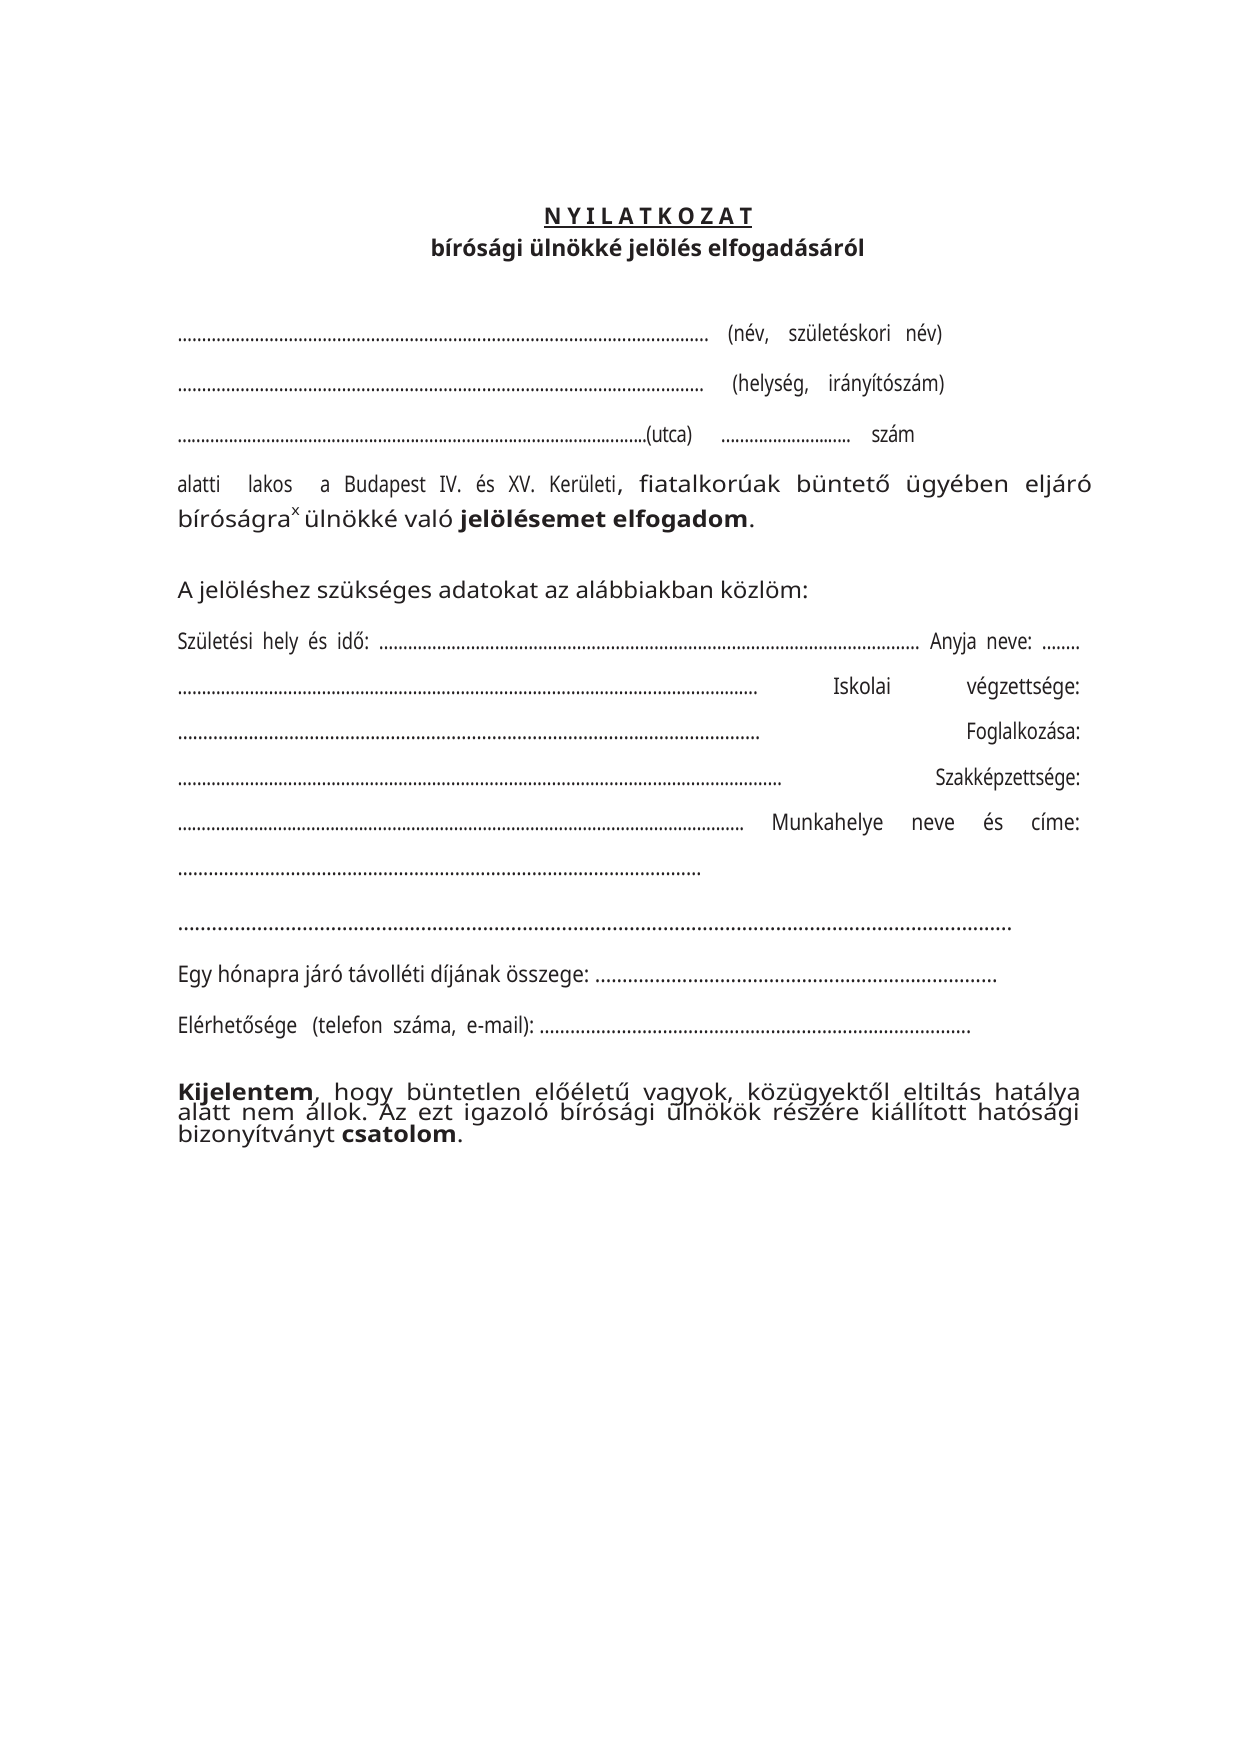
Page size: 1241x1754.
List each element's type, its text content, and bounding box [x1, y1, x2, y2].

text ……………………………………………………………………………………………….. (név, születéskori név) [177, 317, 1092, 348]
text ………………………………………………………………………………….…………… (helység, irányítószám) [177, 367, 1092, 398]
text N Y I L A T K O Z A T [407, 199, 888, 231]
text ………………………......................................................................................................................... [177, 897, 1092, 939]
text …………………………………………………………………………….…..……..(utca) …………………..….. szám [177, 418, 1092, 449]
text bírósági ülnökké jelölés elfogadásáról [407, 231, 888, 263]
text alatti lakos a Budapest IV. és XV. Kerületi, fiatalkorúak büntető ügyében eljáró bíróságrax ülnökké való jelölésemet elfogadom. [177, 468, 1092, 534]
text Születési hely és idő: ……………………………………………………………….………………………………… Anyja neve: ……..…………………………………………………………………………………………………………. Iskolai végzettsége: ………………………………………………………………………………..………………….. Foglalkozása: ……………………………………………………………………………………………………………… Szakképzettsége: ……………………………………………………………………………………………………….. Munkahelye neve és címe: ………………………………………………………………………………………… [177, 625, 1080, 882]
text A jelöléshez szükséges adatokat az alábbiakban közlöm: [177, 574, 1092, 606]
text Egy hónapra járó távolléti díjának összege: ..……………………………………………………………... [177, 958, 1092, 989]
text Elérhetősége (telefon száma, e-mail): ………………………………………………………………..………. [177, 1009, 1092, 1040]
text Kijelentem, hogy büntetlen előéletű vagyok, közügyektől eltiltás hatálya alatt nem állok. Az ezt igazoló bírósági ülnökök részére kiállított hatósági bizonyítványt csatolom. [177, 1083, 1081, 1149]
